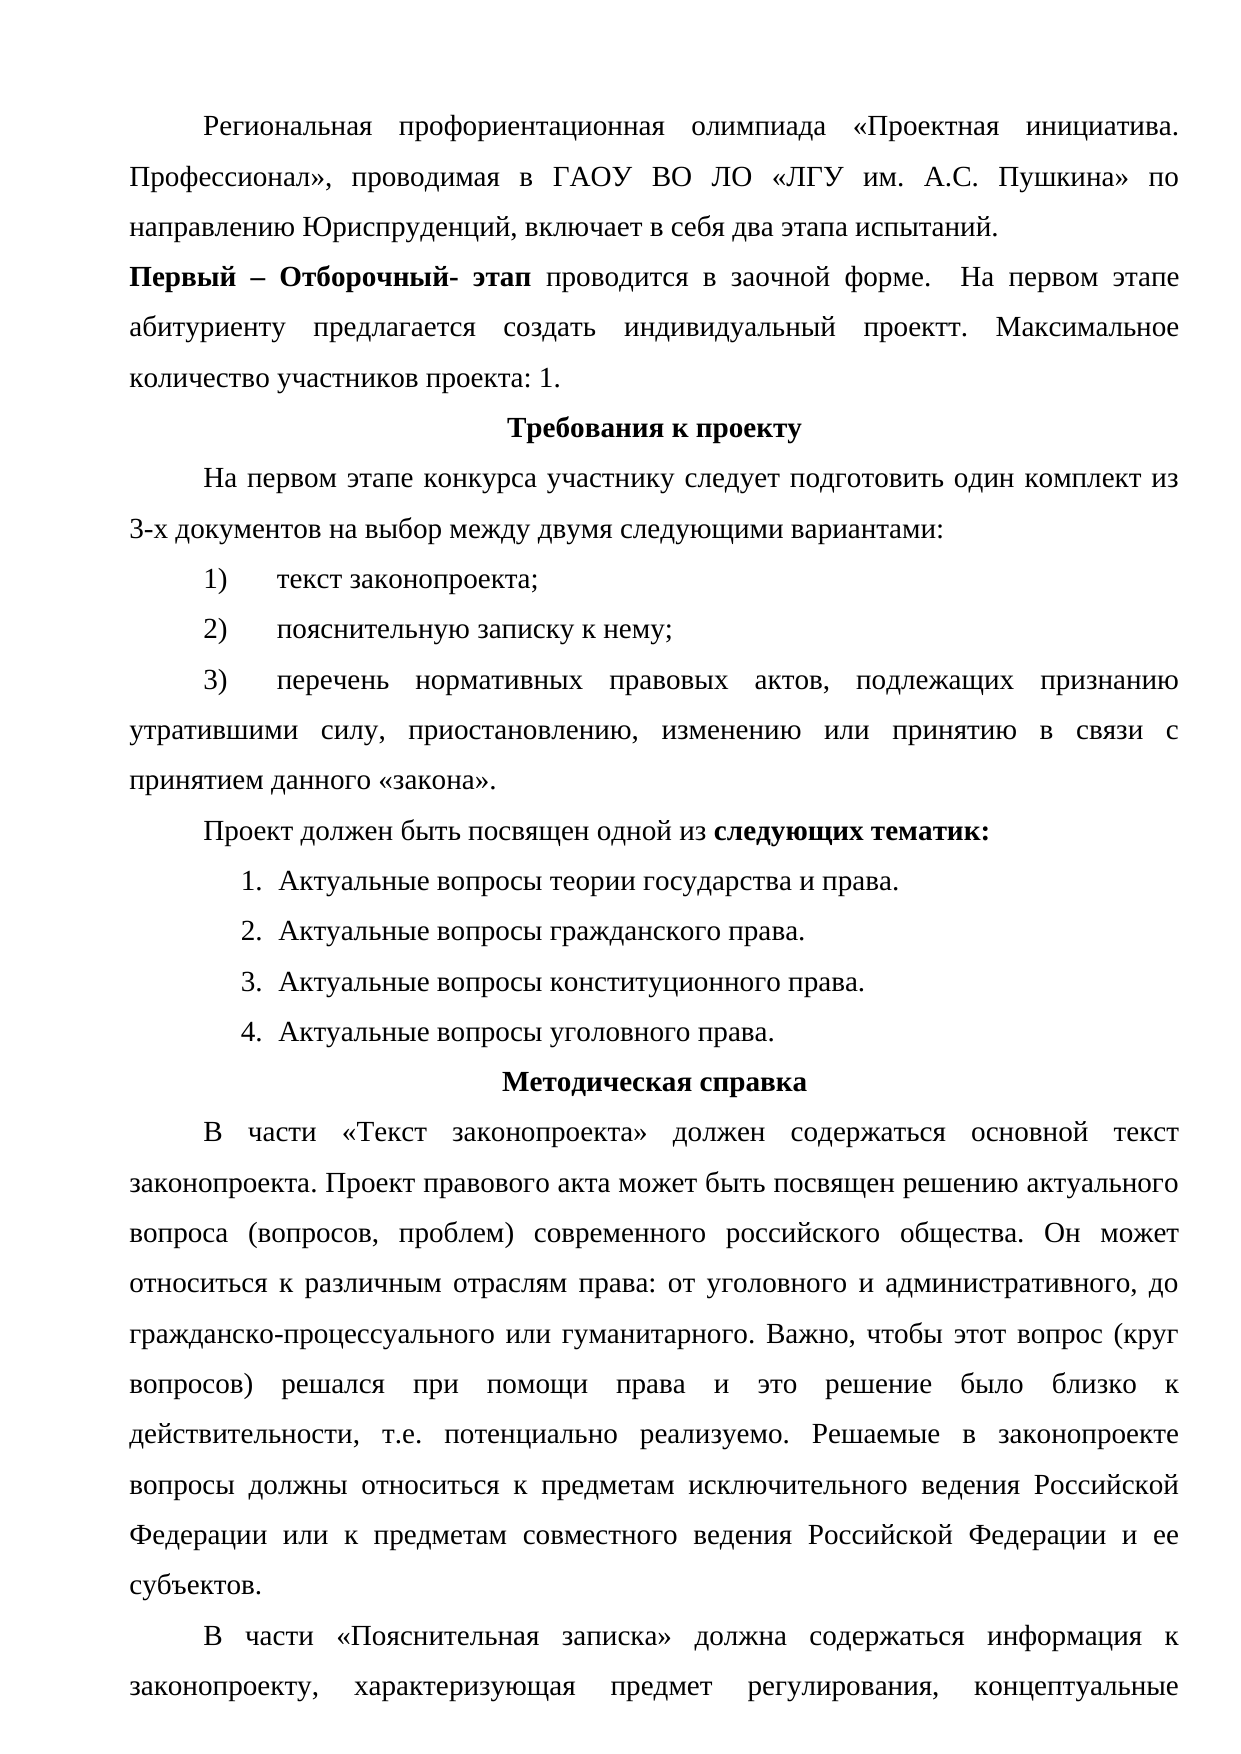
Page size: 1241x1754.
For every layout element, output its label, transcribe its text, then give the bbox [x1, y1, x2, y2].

text Проект должен быть посвящен одной из следующих тематик: [129, 813, 1180, 846]
list Актуальные вопросы уголовного права. [241, 1014, 1180, 1047]
list Актуальные вопросы гражданского права. [241, 913, 1180, 947]
text 2) пояснительную записку к нему; [129, 611, 1180, 645]
text 1) текст законопроекта; [129, 561, 1180, 595]
text Первый – Отборочный- этап проводится в заочной форме. На первом этапе абитуриенту предлагается создать индивидуальный проектт. Максимальное количество участников проекта: 1. [129, 259, 1180, 393]
list Актуальные вопросы теории государства и права. [241, 863, 1180, 897]
text 3) перечень нормативных правовых актов, подлежащих признанию утратившими силу, приостановлению, изменению или принятию в связи с принятием данного «закона». [129, 662, 1180, 796]
text Требования к проекту [129, 410, 1180, 444]
text В части «Текст законопроекта» должен содержаться основной текст законопроекта. Проект правового акта может быть посвящен решению актуального вопроса (вопросов, проблем) современного российского общества. Он может относиться к различным отраслям права: от уголовного и административного, до гражданско-процессуального или гуманитарного. Важно, чтобы этот вопрос (круг вопросов) решался при помощи права и это решение было близко к действительности, т.е. потенциально реализуемо. Решаемые в законопроекте вопросы должны относиться к предметам исключительного ведения Российской Федерации или к предметам совместного ведения Российской Федерации и ее субъектов. [129, 1114, 1180, 1601]
text Региональная профориентационная олимпиада «Проектная инициатива. Профессионал», проводимая в ГАОУ ВО ЛО «ЛГУ им. А.С. Пушкина» по направлению Юриспруденций, включает в себя два этапа испытаний. [129, 108, 1180, 242]
text На первом этапе конкурса участнику следует подготовить один комплект из 3-х документов на выбор между двумя следующими вариантами: [129, 461, 1180, 544]
list Актуальные вопросы конституционного права. [241, 964, 1180, 997]
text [129, 1618, 1180, 1702]
text Методическая справка [129, 1064, 1180, 1098]
